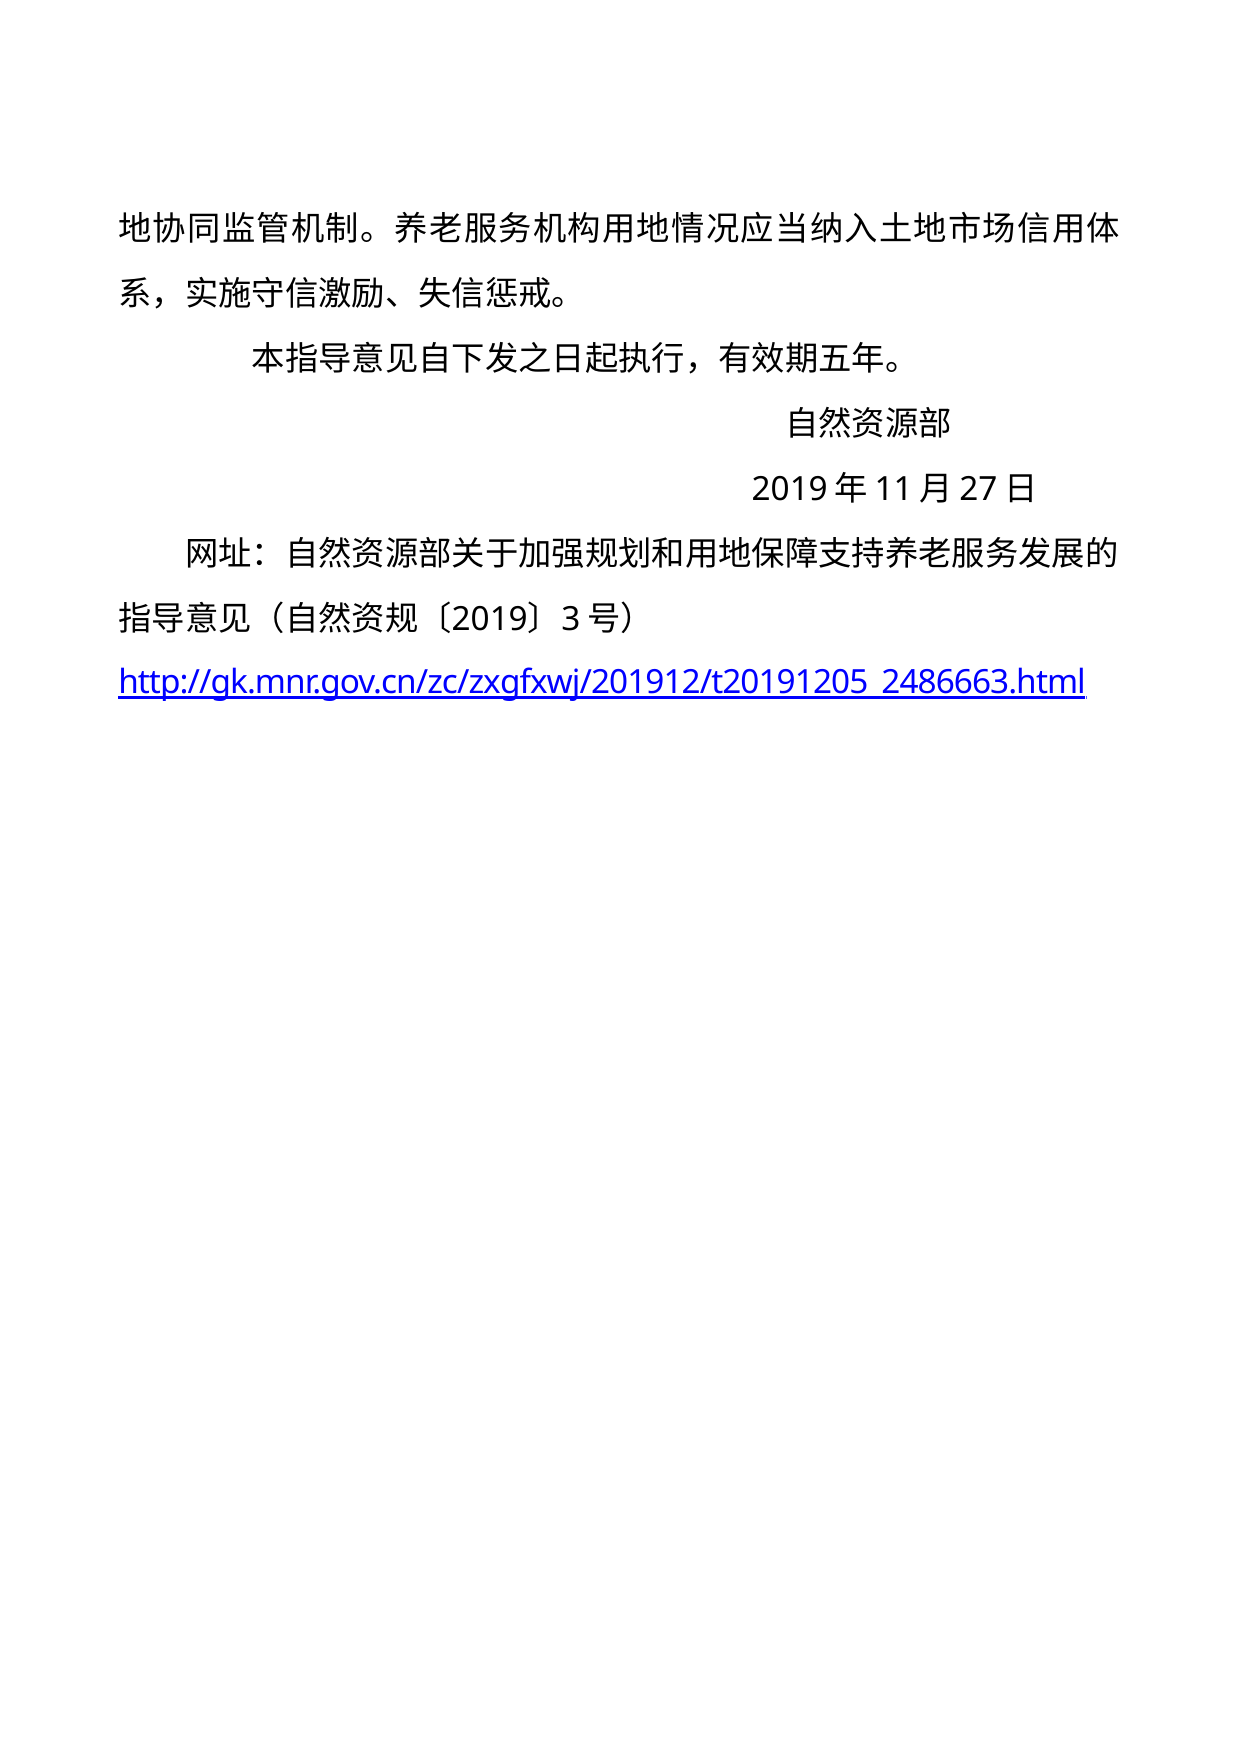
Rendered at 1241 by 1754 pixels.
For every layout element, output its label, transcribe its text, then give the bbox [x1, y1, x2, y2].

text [118, 193, 1122, 323]
text 2019年11月27日 [118, 453, 1122, 518]
text 自然资源部 [118, 388, 1122, 453]
text 网址：自然资源部关于加强规划和用地保障支持养老服务发展的指导意见（自然资规〔2019〕3号） [118, 518, 1122, 648]
text http://gk.mnr.gov.cn/zc/zxgfxwj/201912/t20191205_2486663.html [118, 648, 1122, 713]
text 本指导意见自下发之日起执行，有效期五年。 [118, 323, 1122, 388]
